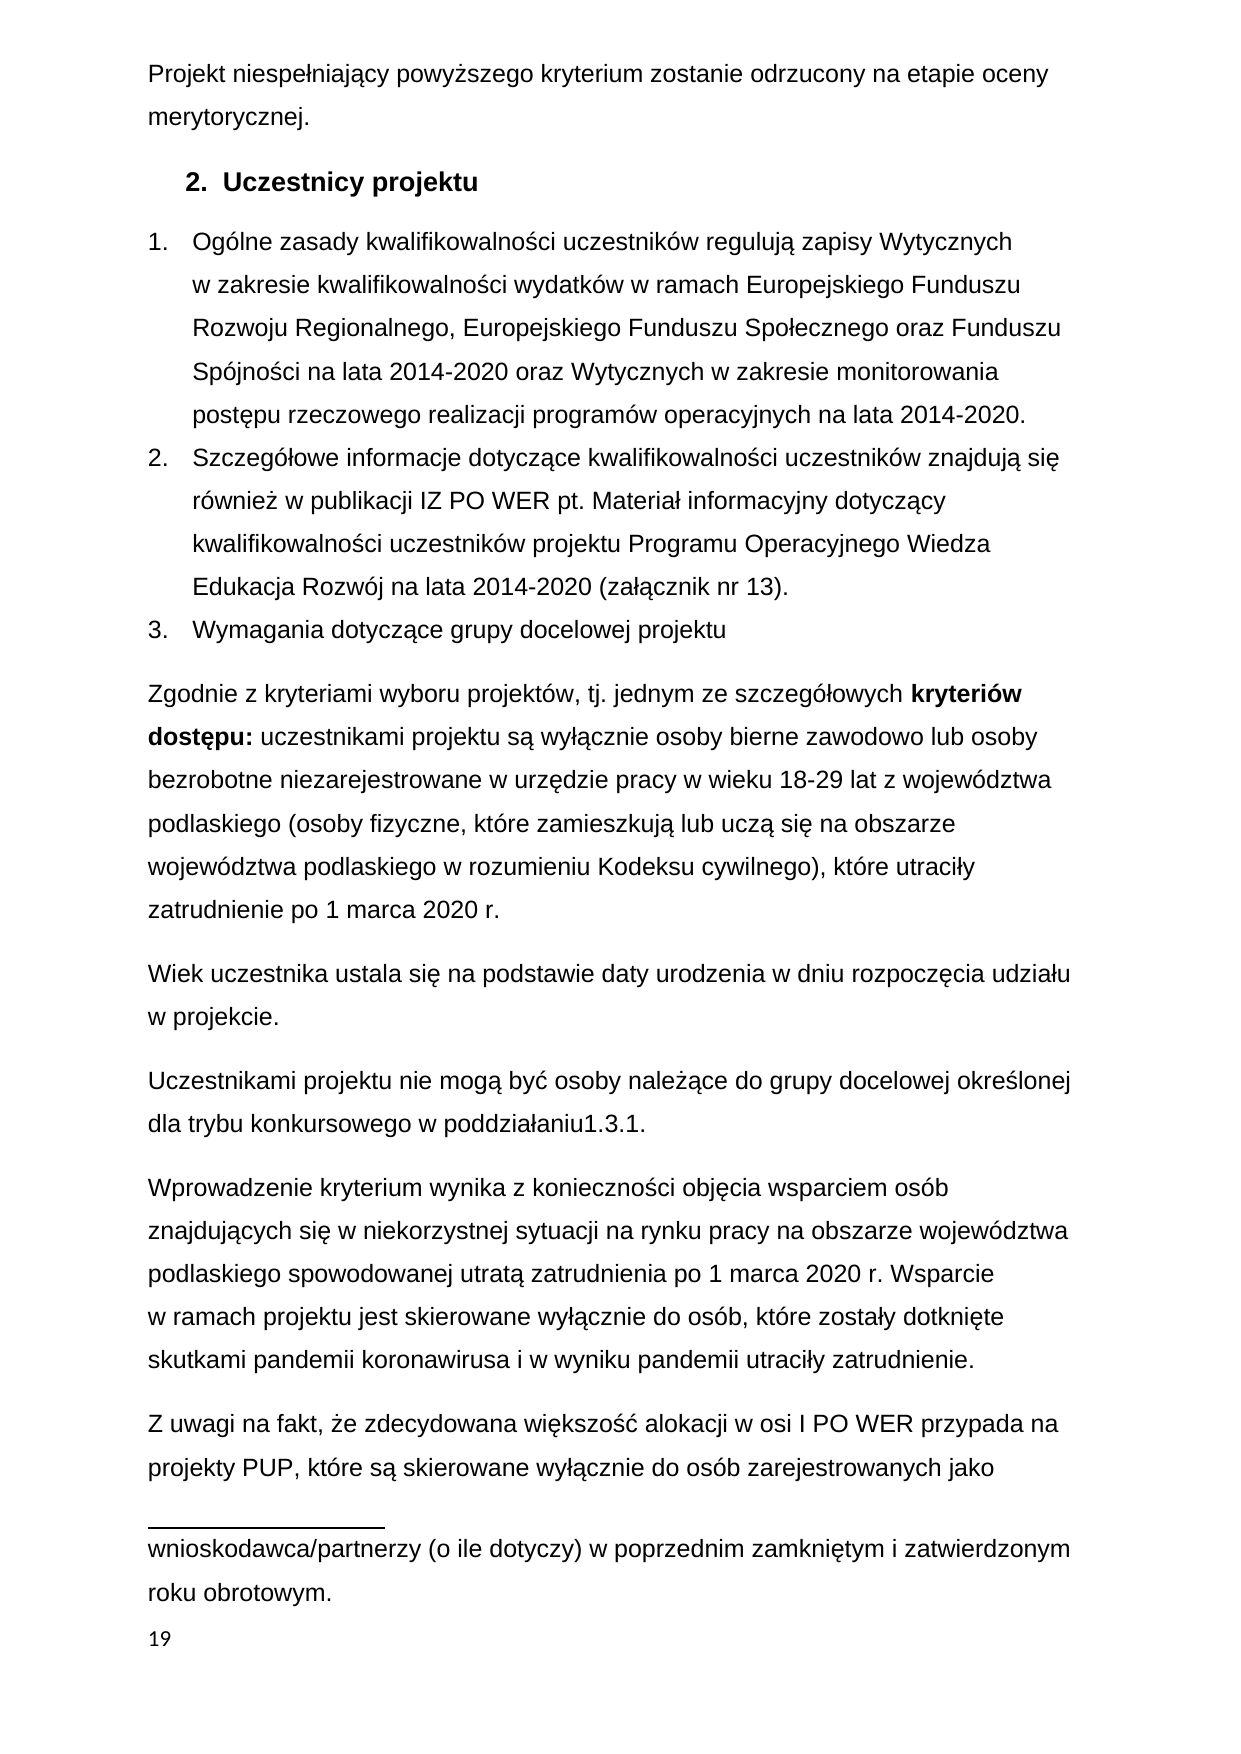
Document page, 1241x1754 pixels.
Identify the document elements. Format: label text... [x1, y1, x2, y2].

list Ogólne zasady kwalifikowalności uczestników regulują zapisy Wytycznych w zakresie kwalifikowalności wydatków w ramach Europejskiego Funduszu Rozwoju Regionalnego, Europejskiego Funduszu Społecznego oraz Funduszu Spójności na lata 2014-2020 oraz Wytycznych w zakresie monitorowania postępu rzeczowego realizacji programów operacyjnych na lata 2014-2020. [148, 227, 1093, 428]
text Wiek uczestnika ustala się na podstawie daty urodzenia w dniu rozpoczęcia udziału w projekcie. [148, 959, 1093, 1031]
list Szczegółowe informacje dotyczące kwalifikowalności uczestników znajdują się również w publikacji IZ PO WER pt. Materiał informacyjny dotyczący kwalifikowalności uczestników projektu Programu Operacyjnego Wiedza Edukacja Rozwój na lata 2014-2020 (załącznik nr 13). [148, 443, 1093, 601]
text Projekt niespełniający powyższego kryterium zostanie odrzucony na etapie oceny merytorycznej. [148, 59, 1093, 131]
text Wprowadzenie kryterium wynika z konieczności objęcia wsparciem osób znajdujących się w niekorzystnej sytuacji na rynku pracy na obszarze województwa podlaskiego spowodowanej utratą zatrudnienia po 1 marca 2020 r. Wsparcie w ramach projektu jest skierowane wyłącznie do osób, które zostały dotknięte skutkami pandemii koronawirusa i w wyniku pandemii utraciły zatrudnienie. [148, 1173, 1093, 1374]
text Zgodnie z kryteriami wyboru projektów, tj. jednym ze szczegółowych kryteriów dostępu: uczestnikami projektu są wyłącznie osoby bierne zawodowo lub osoby bezrobotne niezarejestrowane w urzędzie pracy w wieku 18-29 lat z województwa podlaskiego (osoby fizyczne, które zamieszkują lub uczą się na obszarze województwa podlaskiego w rozumieniu Kodeksu cywilnego), które utraciły zatrudnienie po 1 marca 2020 r. [148, 679, 1093, 923]
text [148, 1409, 1093, 1481]
list Wymagania dotyczące grupy docelowej projektu [148, 615, 1093, 644]
subtitle Uczestnicy projektu [185, 166, 1093, 197]
text Uczestnikami projektu nie mogą być osoby należące do grupy docelowej określonej dla trybu konkursowego w poddziałaniu1.3.1. [148, 1066, 1093, 1138]
